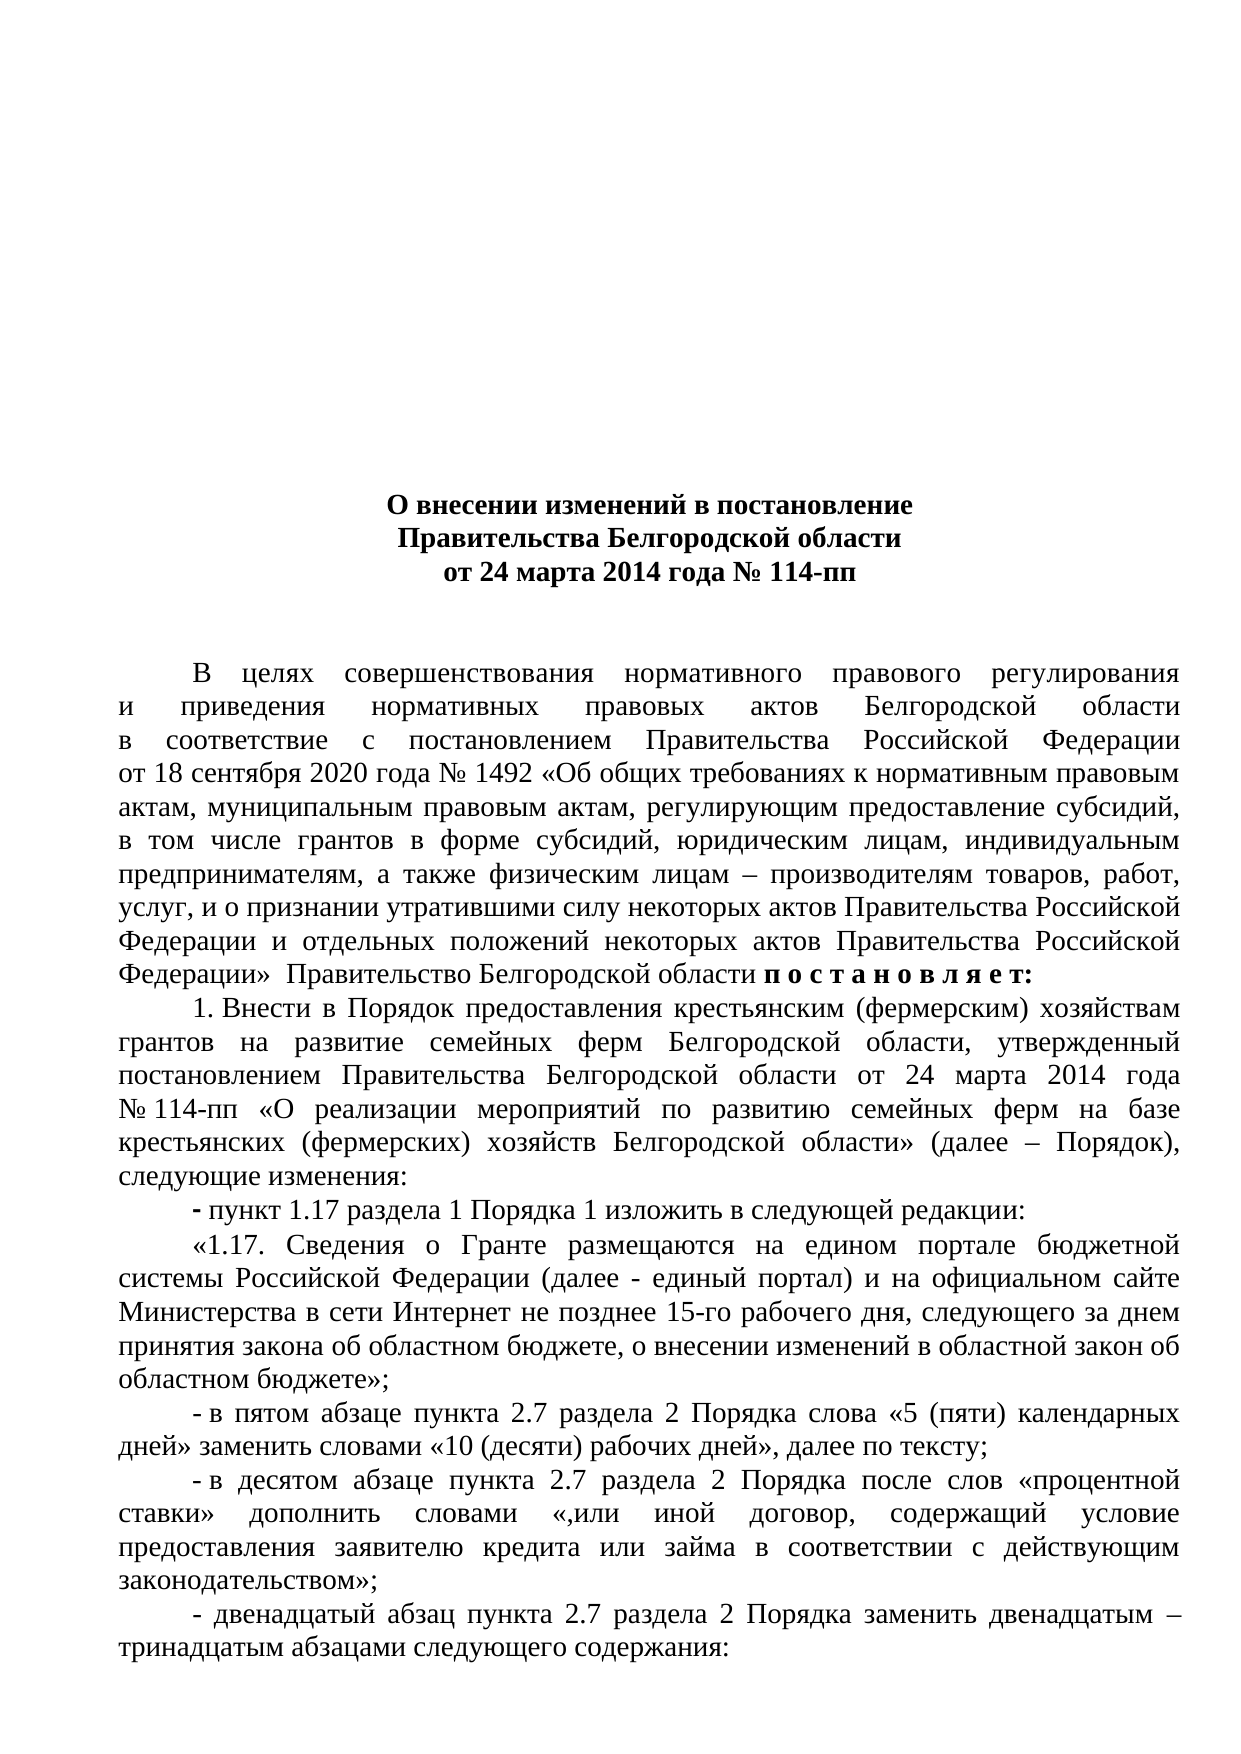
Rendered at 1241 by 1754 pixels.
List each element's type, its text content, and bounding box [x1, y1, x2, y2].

text Правительства Белгородской области [118, 521, 1181, 554]
text - в десятом абзаце пункта 2.7 раздела 2 Порядка после слов «процентной ставки» дополнить словами «,или иной договор, содержащий условие предоставления заявителю кредита или займа в соответствии с действующим законодательством»; [118, 1462, 1181, 1596]
text от 24 марта 2014 года № 114-пп [118, 554, 1181, 588]
list Внести в Порядок предоставления крестьянским (фермерским) хозяйствам грантов на развитие семейных ферм Белгородской области, утвержденный постановлением Правительства Белгородской области от 24 марта 2014 года № 114-пп «О реализации мероприятий по развитию семейных ферм на базе крестьянских (фермерских) хозяйств Белгородской области» (далее – Порядок), следующие изменения: [118, 990, 1181, 1191]
text «1.17. Сведения о Гранте размещаются на едином портале бюджетной системы Российской Федерации (далее - единый портал) и на официальном сайте Министерства в сети Интернет не позднее 15-го рабочего дня, следующего за днем принятия закона об областном бюджете, о внесении изменений в областной закон об областном бюджете»; [118, 1227, 1181, 1395]
text О внесении изменений в постановление [118, 487, 1181, 521]
text - двенадцатый абзац пункта 2.7 раздела 2 Порядка заменить двенадцатым – тринадцатым абзацами следующего содержания: [118, 1596, 1181, 1663]
text В целях совершенствования нормативного правового регулирования и приведения нормативных правовых актов Белгородской области в соответствие с постановлением Правительства Российской Федерации от 18 сентября 2020 года № 1492 «Об общих требованиях к нормативным правовым актам, муниципальным правовым актам, регулирующим предоставление субсидий, в том числе грантов в форме субсидий, юридическим лицам, индивидуальным предпринимателям, а также физическим лицам – производителям товаров, работ, услуг, и о признании утратившими силу некоторых актов Правительства Российской Федерации и отдельных положений некоторых актов Правительства Российской Федерации» Правительство Белгородской области п о с т а н о в л я е т: [118, 655, 1181, 990]
list - в пятом абзаце пункта 2.7 раздела 2 Порядка слова «5 (пяти) календарных дней» заменить словами «10 (десяти) рабочих дней», далее по тексту; [118, 1395, 1181, 1462]
text - пункт 1.17 раздела 1 Порядка 1 изложить в следующей редакции: [118, 1191, 1181, 1227]
